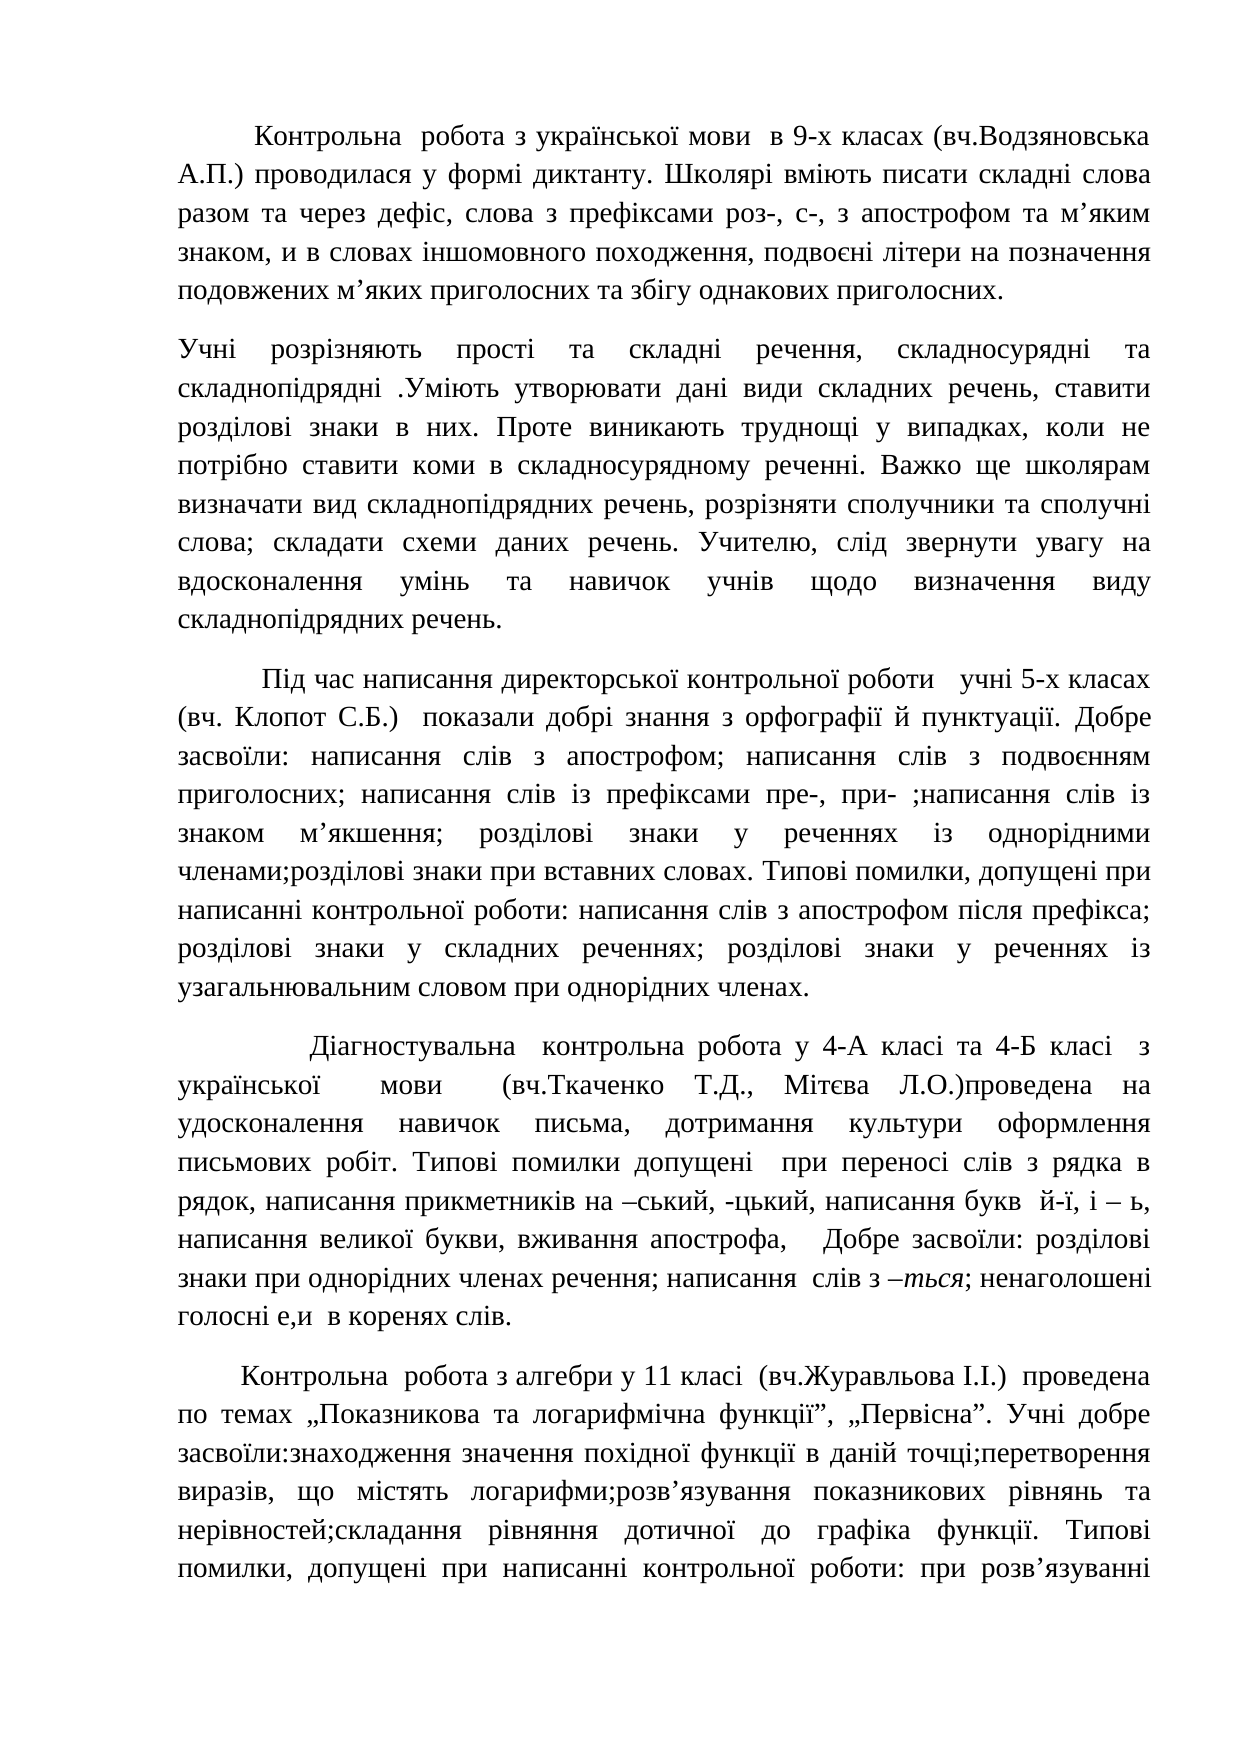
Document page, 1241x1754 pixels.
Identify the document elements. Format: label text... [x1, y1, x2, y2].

text Під час написання директорської контрольної роботи учні 5-х класах (вч. Клопот С.Б.) показали добрі знання з орфографії й пунктуації. Добре засвоїли: написання слів з апострофом; написання слів з подвоєнням приголосних; написання слів із префіксами пре-, при- ;написання слів із знаком м’якшення; розділові знаки у реченнях із однорідними членами;розділові знаки при вставних словах. Типові помилки, допущені при написанні контрольної роботи: написання слів з апострофом після префікса; розділові знаки у складних реченнях; розділові знаки у реченнях із узагальнювальним словом при однорідних членах. [177, 661, 1152, 1003]
text Діагностувальна контрольна робота у 4-А класі та 4-Б класі з української мови (вч.Ткаченко Т.Д., Мітєва Л.О.)проведена на удосконалення навичок письма, дотримання культури оформлення письмових робіт. Типові помилки допущені при переносі слів з рядка в рядок, написання прикметників на –ський, -цький, написання букв й-ї, і – ь, написання великої букви, вживання апострофа, Добре засвоїли: розділові знаки при однорідних членах речення; написання слів з –ться; ненаголошені голосні е,и в коренях слів. [177, 1028, 1152, 1332]
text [177, 1358, 1152, 1584]
text Учні розрізняють прості та складні речення, складносурядні та складнопідрядні .Уміють утворювати дані види складних речень, ставити розділові знаки в них. Проте виникають труднощі у випадках, коли не потрібно ставити коми в складносурядному реченні. Важко ще школярам визначати вид складнопідрядних речень, розрізняти сполучники та сполучні слова; складати схеми даних речень. Учителю, слід звернути увагу на вдосконалення умінь та навичок учнів щодо визначення виду складнопідрядних речень. [177, 332, 1152, 635]
text Контрольна робота з української мови в 9-х класах (вч.Водзяновська А.П.) проводилася у формі диктанту. Школярі вміють писати складні слова разом та через дефіс, слова з префіксами роз-, с-, з апострофом та м’яким знаком, и в словах іншомовного походження, подвоєні літери на позначення подовжених м’яких приголосних та збігу однакових приголосних. [177, 118, 1152, 306]
